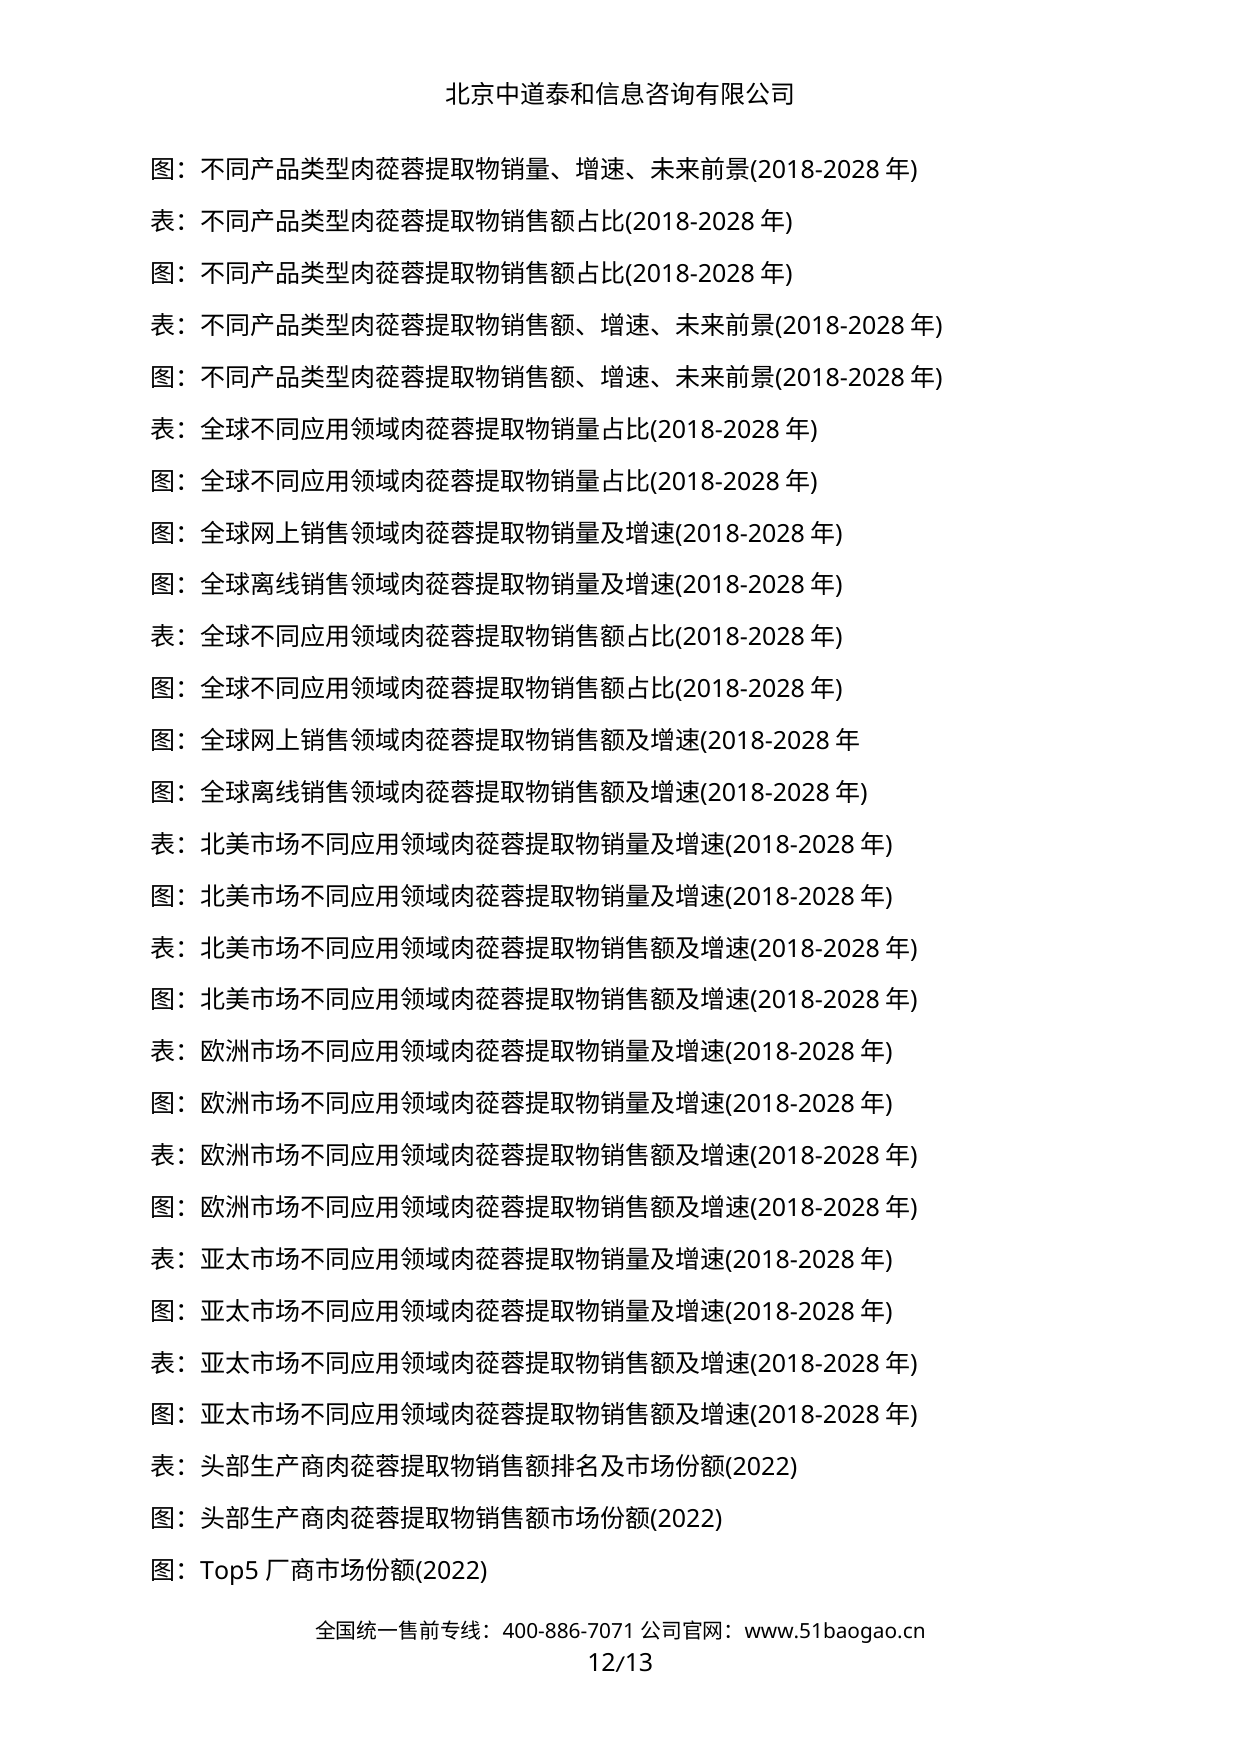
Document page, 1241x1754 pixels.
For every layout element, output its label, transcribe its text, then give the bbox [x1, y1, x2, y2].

text 图：北美市场不同应用领域肉蓯蓉提取物销售额及增速(2018-2028年) [150, 980, 1090, 1016]
text 表：亚太市场不同应用领域肉蓯蓉提取物销量及增速(2018-2028年) [150, 1239, 1090, 1276]
text 表：不同产品类型肉蓯蓉提取物销售额占比(2018-2028年) [150, 202, 1090, 238]
text 图：欧洲市场不同应用领域肉蓯蓉提取物销量及增速(2018-2028年) [150, 1084, 1090, 1120]
text 表：亚太市场不同应用领域肉蓯蓉提取物销售额及增速(2018-2028年) [150, 1343, 1090, 1379]
text 图：头部生产商肉蓯蓉提取物销售额市场份额(2022) [150, 1499, 1090, 1535]
text 图：全球离线销售领域肉蓯蓉提取物销量及增速(2018-2028年) [150, 565, 1090, 601]
text 表：北美市场不同应用领域肉蓯蓉提取物销售额及增速(2018-2028年) [150, 928, 1090, 964]
text 图：全球网上销售领域肉蓯蓉提取物销量及增速(2018-2028年) [150, 513, 1090, 549]
text 图：亚太市场不同应用领域肉蓯蓉提取物销量及增速(2018-2028年) [150, 1291, 1090, 1327]
text 表：不同产品类型肉蓯蓉提取物销售额、增速、未来前景(2018-2028年) [150, 306, 1090, 342]
text 图：全球网上销售领域肉蓯蓉提取物销售额及增速(2018-2028年 [150, 721, 1090, 757]
text 图：全球不同应用领域肉蓯蓉提取物销售额占比(2018-2028年) [150, 669, 1090, 705]
text 图：不同产品类型肉蓯蓉提取物销售额、增速、未来前景(2018-2028年) [150, 357, 1090, 394]
text 表：全球不同应用领域肉蓯蓉提取物销售额占比(2018-2028年) [150, 617, 1090, 653]
text 图：Top5 厂商市场份额(2022) [150, 1551, 1090, 1587]
text 图：全球离线销售领域肉蓯蓉提取物销售额及增速(2018-2028年) [150, 772, 1090, 809]
text 图：亚太市场不同应用领域肉蓯蓉提取物销售额及增速(2018-2028年) [150, 1395, 1090, 1431]
text 表：欧洲市场不同应用领域肉蓯蓉提取物销售额及增速(2018-2028年) [150, 1136, 1090, 1172]
text 表：欧洲市场不同应用领域肉蓯蓉提取物销量及增速(2018-2028年) [150, 1032, 1090, 1068]
text 图：不同产品类型肉蓯蓉提取物销量、增速、未来前景(2018-2028年) [150, 150, 1090, 186]
text 表：全球不同应用领域肉蓯蓉提取物销量占比(2018-2028年) [150, 409, 1090, 446]
text 图：北美市场不同应用领域肉蓯蓉提取物销量及增速(2018-2028年) [150, 876, 1090, 912]
text 表：头部生产商肉蓯蓉提取物销售额排名及市场份额(2022) [150, 1447, 1090, 1483]
text 图：不同产品类型肉蓯蓉提取物销售额占比(2018-2028年) [150, 254, 1090, 290]
text 图：欧洲市场不同应用领域肉蓯蓉提取物销售额及增速(2018-2028年) [150, 1187, 1090, 1224]
text 表：北美市场不同应用领域肉蓯蓉提取物销量及增速(2018-2028年) [150, 824, 1090, 861]
text 图：全球不同应用领域肉蓯蓉提取物销量占比(2018-2028年) [150, 461, 1090, 497]
